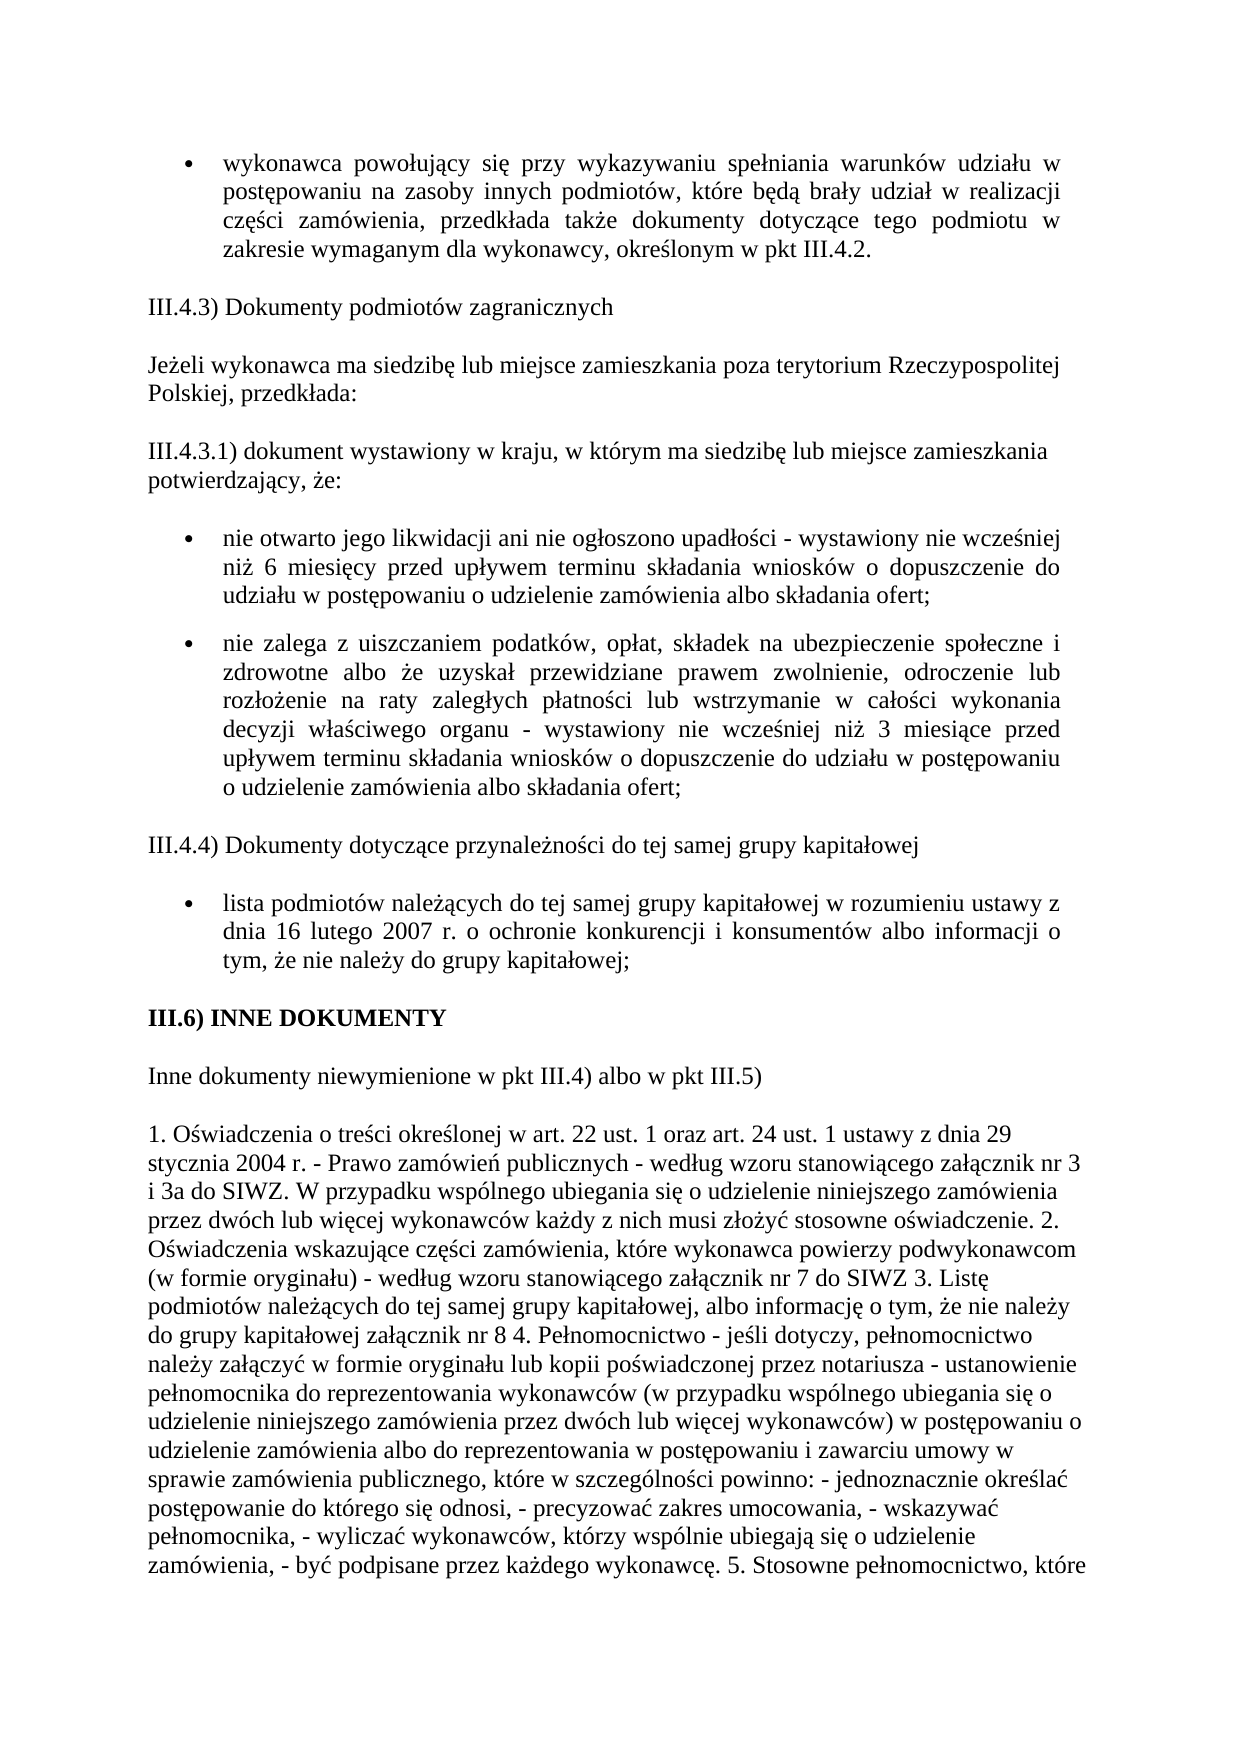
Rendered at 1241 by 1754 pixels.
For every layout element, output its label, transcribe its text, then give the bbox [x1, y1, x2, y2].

text III.6) INNE DOKUMENTY [148, 1003, 1093, 1032]
text III.4.3) Dokumenty podmiotów zagranicznych [148, 292, 1093, 321]
list lista podmiotów należących do tej samej grupy kapitałowej w rozumieniu ustawy z dnia 16 lutego 2007 r. o ochronie konkurencji i konsumentów albo informacji o tym, że nie należy do grupy kapitałowej; [185, 888, 1061, 974]
list nie otwarto jego likwidacji ani nie ogłoszono upadłości - wystawiony nie wcześniej niż 6 miesięcy przed upływem terminu składania wniosków o dopuszczenie do udziału w postępowaniu o udzielenie zamówienia albo składania ofert; [185, 523, 1061, 609]
list nie zalega z uiszczaniem podatków, opłat, składek na ubezpieczenie społeczne i zdrowotne albo że uzyskał przewidziane prawem zwolnienie, odroczenie lub rozłożenie na raty zaległych płatności lub wstrzymanie w całości wykonania decyzji właściwego organu - wystawiony nie wcześniej niż 3 miesiące przed upływem terminu składania wniosków o dopuszczenie do udziału w postępowaniu o udzielenie zamówienia albo składania ofert; [185, 628, 1061, 801]
text III.4.4) Dokumenty dotyczące przynależności do tej samej grupy kapitałowej [148, 830, 1093, 858]
list wykonawca powołujący się przy wykazywaniu spełniania warunków udziału w postępowaniu na zasoby innych podmiotów, które będą brały udział w realizacji części zamówienia, przedkłada także dokumenty dotyczące tego podmiotu w zakresie wymaganym dla wykonawcy, określonym w pkt III.4.2. [185, 148, 1061, 263]
text Jeżeli wykonawca ma siedzibę lub miejsce zamieszkania poza terytorium Rzeczypospolitej Polskiej, przedkłada: [148, 350, 1093, 407]
text Inne dokumenty niewymienione w pkt III.4) albo w pkt III.5) [148, 1061, 1093, 1090]
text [148, 1119, 1093, 1579]
text III.4.3.1) dokument wystawiony w kraju, w którym ma siedzibę lub miejsce zamieszkania potwierdzający, że: [148, 436, 1093, 494]
